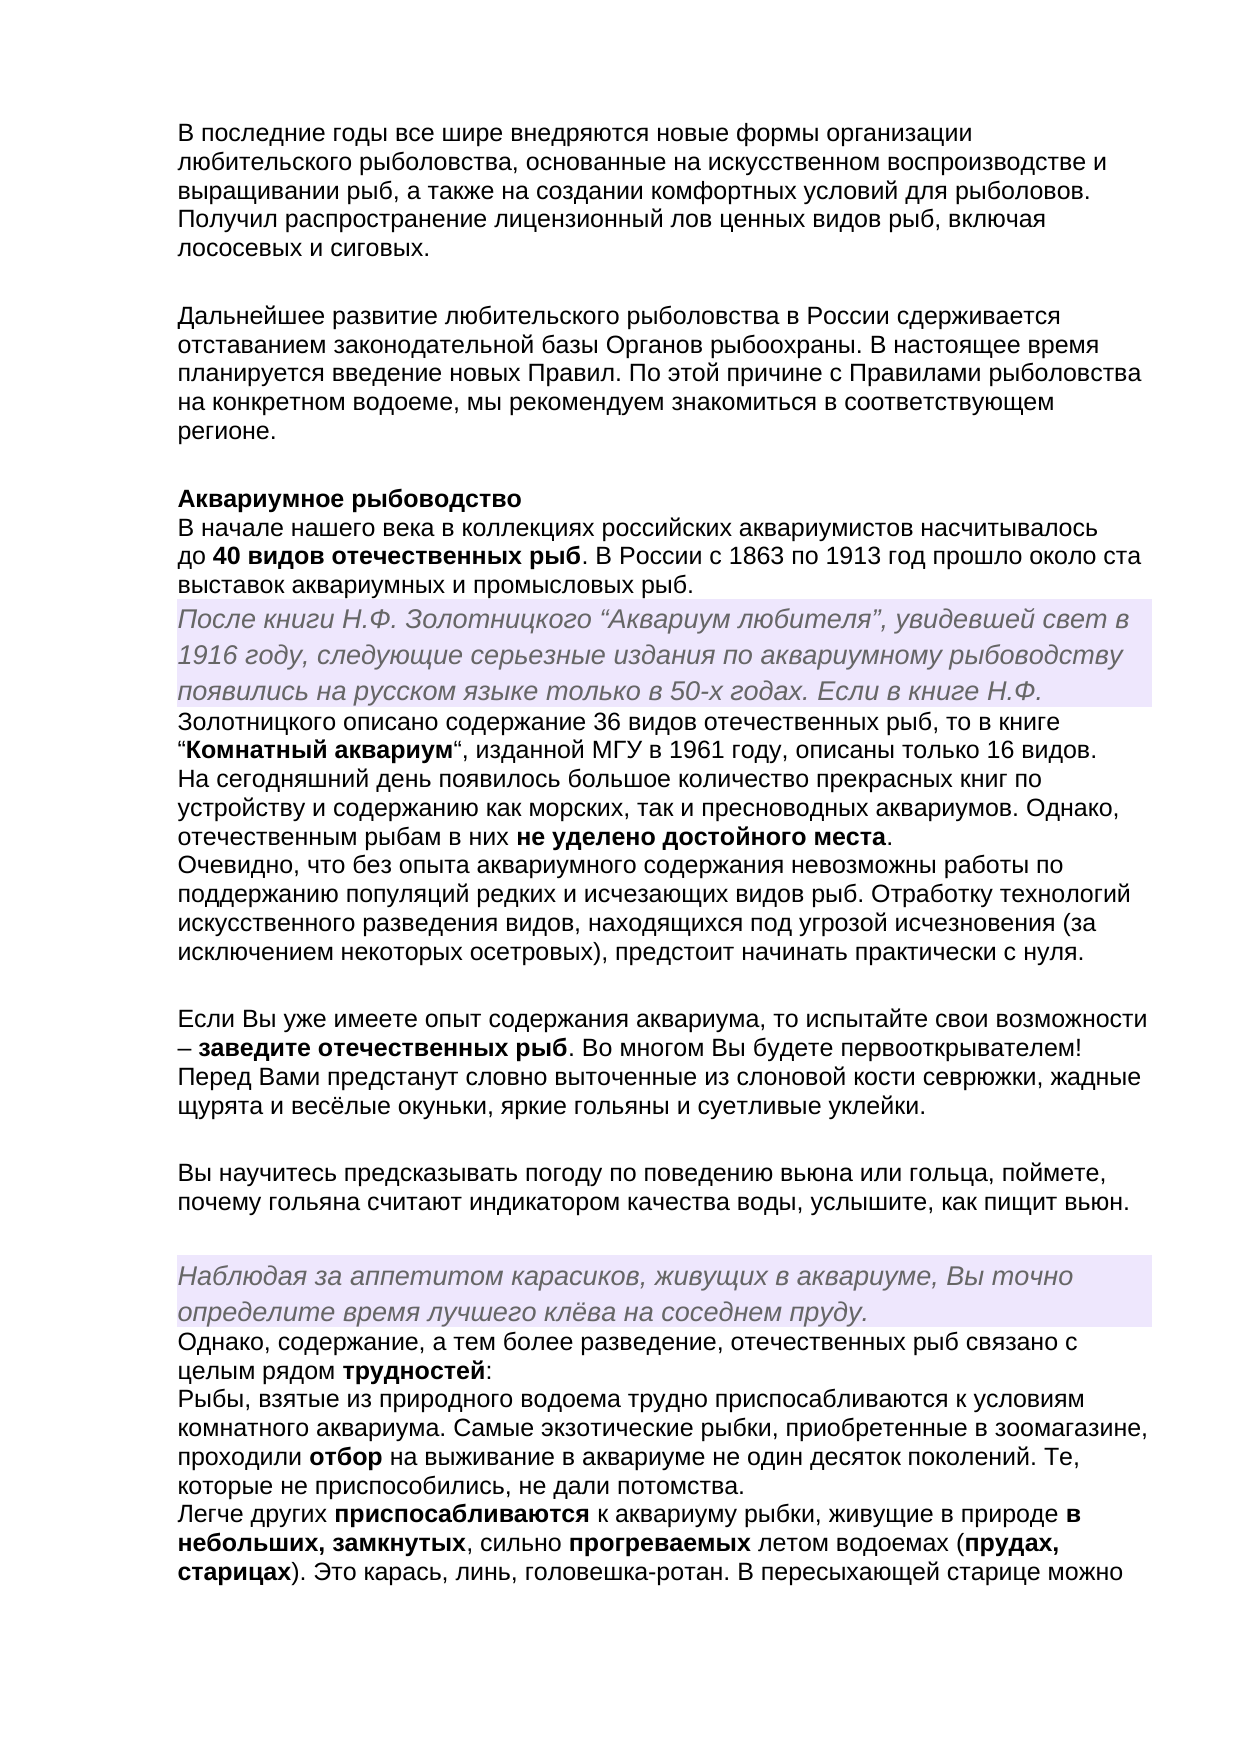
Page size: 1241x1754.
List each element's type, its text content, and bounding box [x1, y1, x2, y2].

text На сегодняшний день появилось большое количество прекрасных книг по устройству и содержанию как морских, так и пресноводных аквариумов. Однако, отечественным рыбам в них не уделено достойного места. [177, 764, 1152, 850]
text В начале нашего века в коллекциях российских аквариумистов насчитывалось до 40 видов отечественных рыб. В России с 1863 по 1913 год прошло около ста выставок аквариумных и промысловых рыб. [177, 512, 1152, 599]
text Золотницкого описано содержание 36 видов отечественных рыб, то в книге “Комнатный аквариум“, изданной МГУ в 1961 году, описаны только 16 видов. [177, 707, 1152, 764]
text Аквариумное рыбоводство [177, 484, 1152, 512]
text Очевидно, что без опыта аквариумного содержания невозможны работы по поддержанию популяций редких и исчезающих видов рыб. Отработку технологий искусственного разведения видов, находящихся под угрозой исчезновения (за исключением некоторых осетровых), предстоит начинать практически с нуля. [177, 850, 1152, 965]
text Однако, содержание, а тем более разведение, отечественных рыб связано с целым рядом трудностей: [177, 1327, 1152, 1384]
text В последние годы все шире внедряются новые формы организации любительского рыболовства, основанные на искусственном воспроизводстве и выращивании рыб, а также на создании комфортных условий для рыболовов. Получил распространение лицензионный лов ценных видов рыб, включая лососевых и сиговых. [177, 118, 1152, 262]
text Дальнейшее развитие любительского рыболовства в России сдерживается отставанием законодательной базы Органов рыбоохраны. В настоящее время планируется введение новых Правил. По этой причине с Правилами рыболовства на конкретном водоеме, мы рекомендуем знакомиться в соответствующем регионе. [177, 301, 1152, 445]
text После книги Н.Ф. Золотницкого “Аквариум любителя”, увидевшей свет в 1916 году, следующие серьезные издания по аквариумному рыбоводству появились на русском языке только в 50-х годах. Если в книге Н.Ф. [177, 599, 1152, 707]
text Вы научитесь предсказывать погоду по поведению вьюна или гольца, поймете, почему гольяна считают индикатором качества воды, услышите, как пищит вьюн. [177, 1158, 1152, 1216]
text Рыбы, взятые из природного водоема трудно приспосабливаются к условиям комнатного аквариума. Самые экзотические рыбки, приобретенные в зоомагазине, проходили отбор на выживание в аквариуме не один десяток поколений. Те, которые не приспособились, не дали потомства. [177, 1384, 1152, 1499]
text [177, 1499, 1152, 1586]
text Если Вы уже имеете опыт содержания аквариума, то испытайте свои возможности – заведите отечественных рыб. Во многом Вы будете первооткрывателем! [177, 1004, 1152, 1062]
text Перед Вами предстанут словно выточенные из слоновой кости севрюжки, жадные щурята и весёлые окуньки, яркие гольяны и суетливые уклейки. [177, 1062, 1152, 1119]
text Наблюдая за аппетитом карасиков, живущих в аквариуме, Вы точно определите время лучшего клёва на соседнем пруду. [177, 1255, 1152, 1327]
